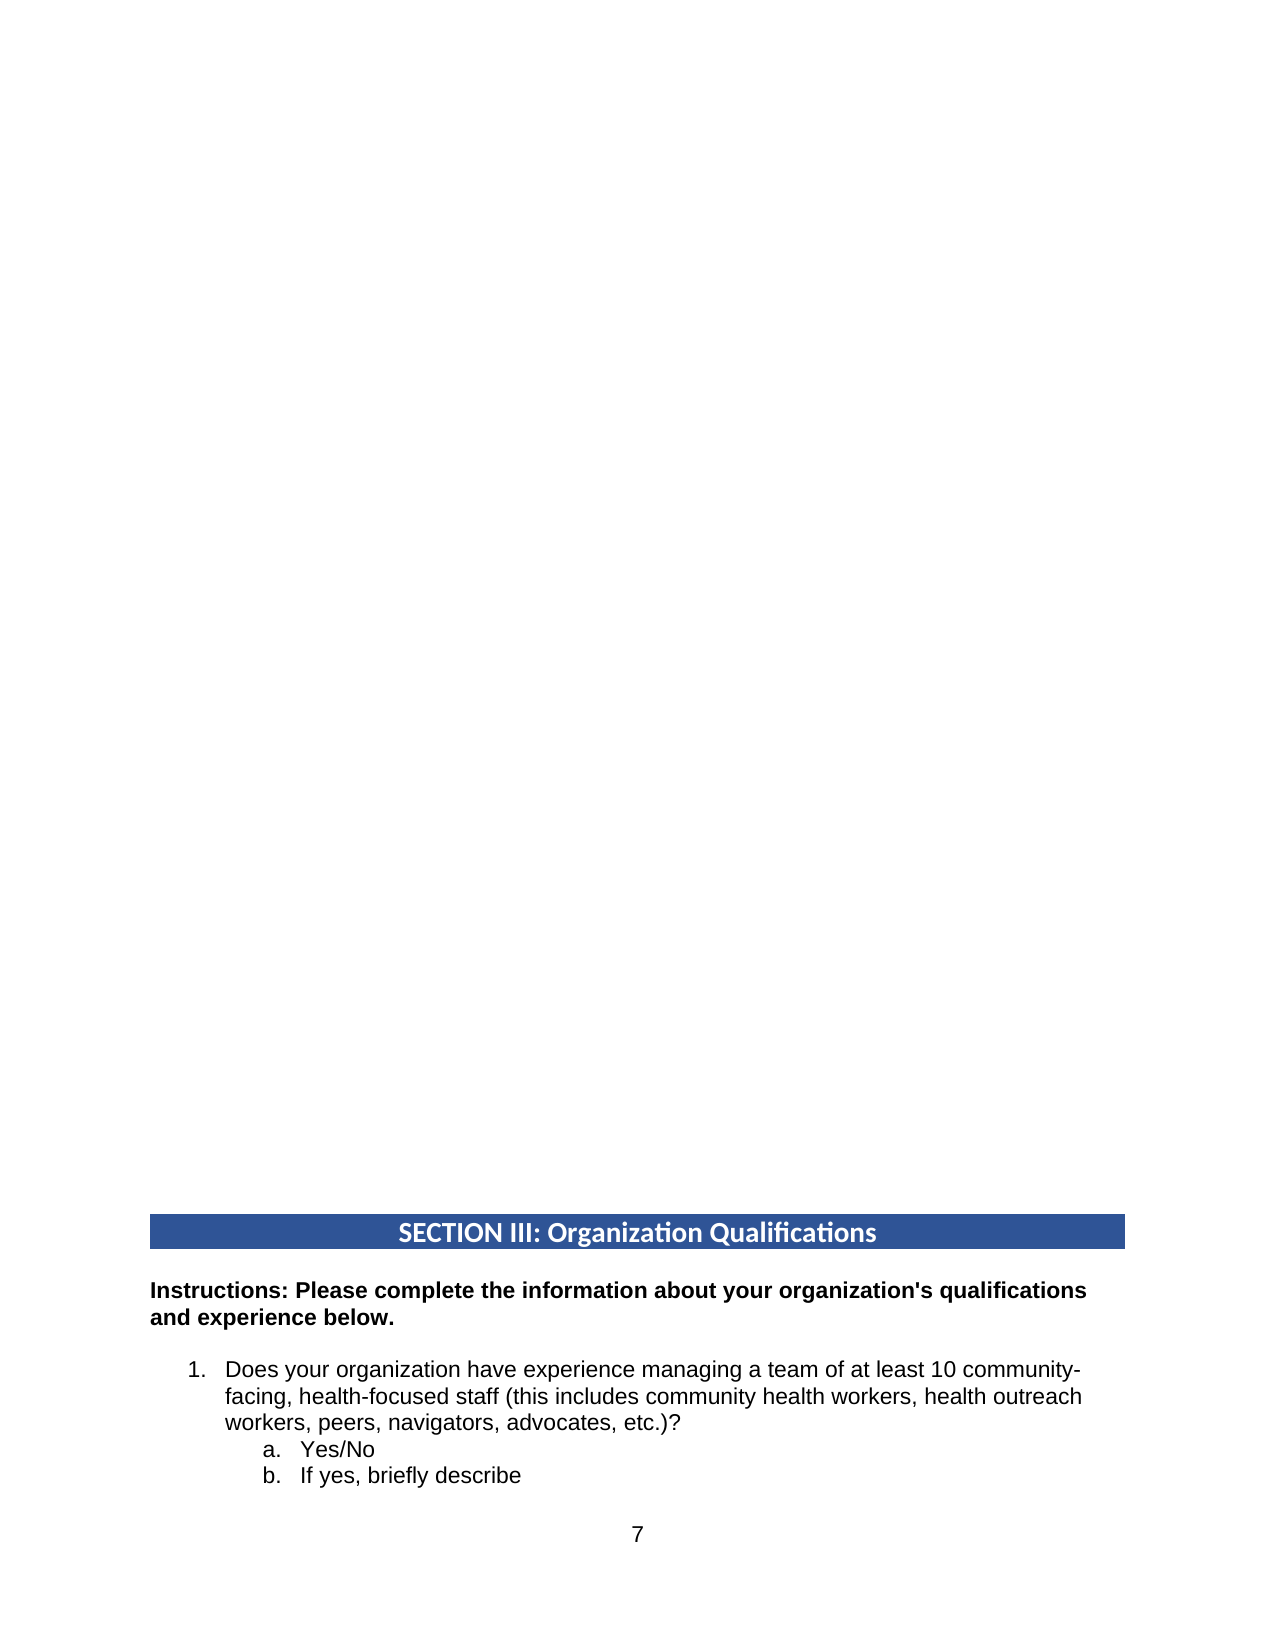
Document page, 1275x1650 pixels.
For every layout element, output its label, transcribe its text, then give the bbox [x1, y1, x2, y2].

list Does your organization have experience managing a team of at least 10 community-facing, health-focused staff (this includes community health workers, health outreach workers, peers, navigators, advocates, etc.)? [187, 1356, 1125, 1436]
list Yes/No [262, 1436, 1125, 1462]
list If yes, briefly describe [262, 1462, 1125, 1488]
text SECTION III: Organization Qualifications [150, 1214, 1125, 1249]
text Instructions: Please complete the information about your organization's qualifications and experience below. [150, 1277, 1125, 1330]
